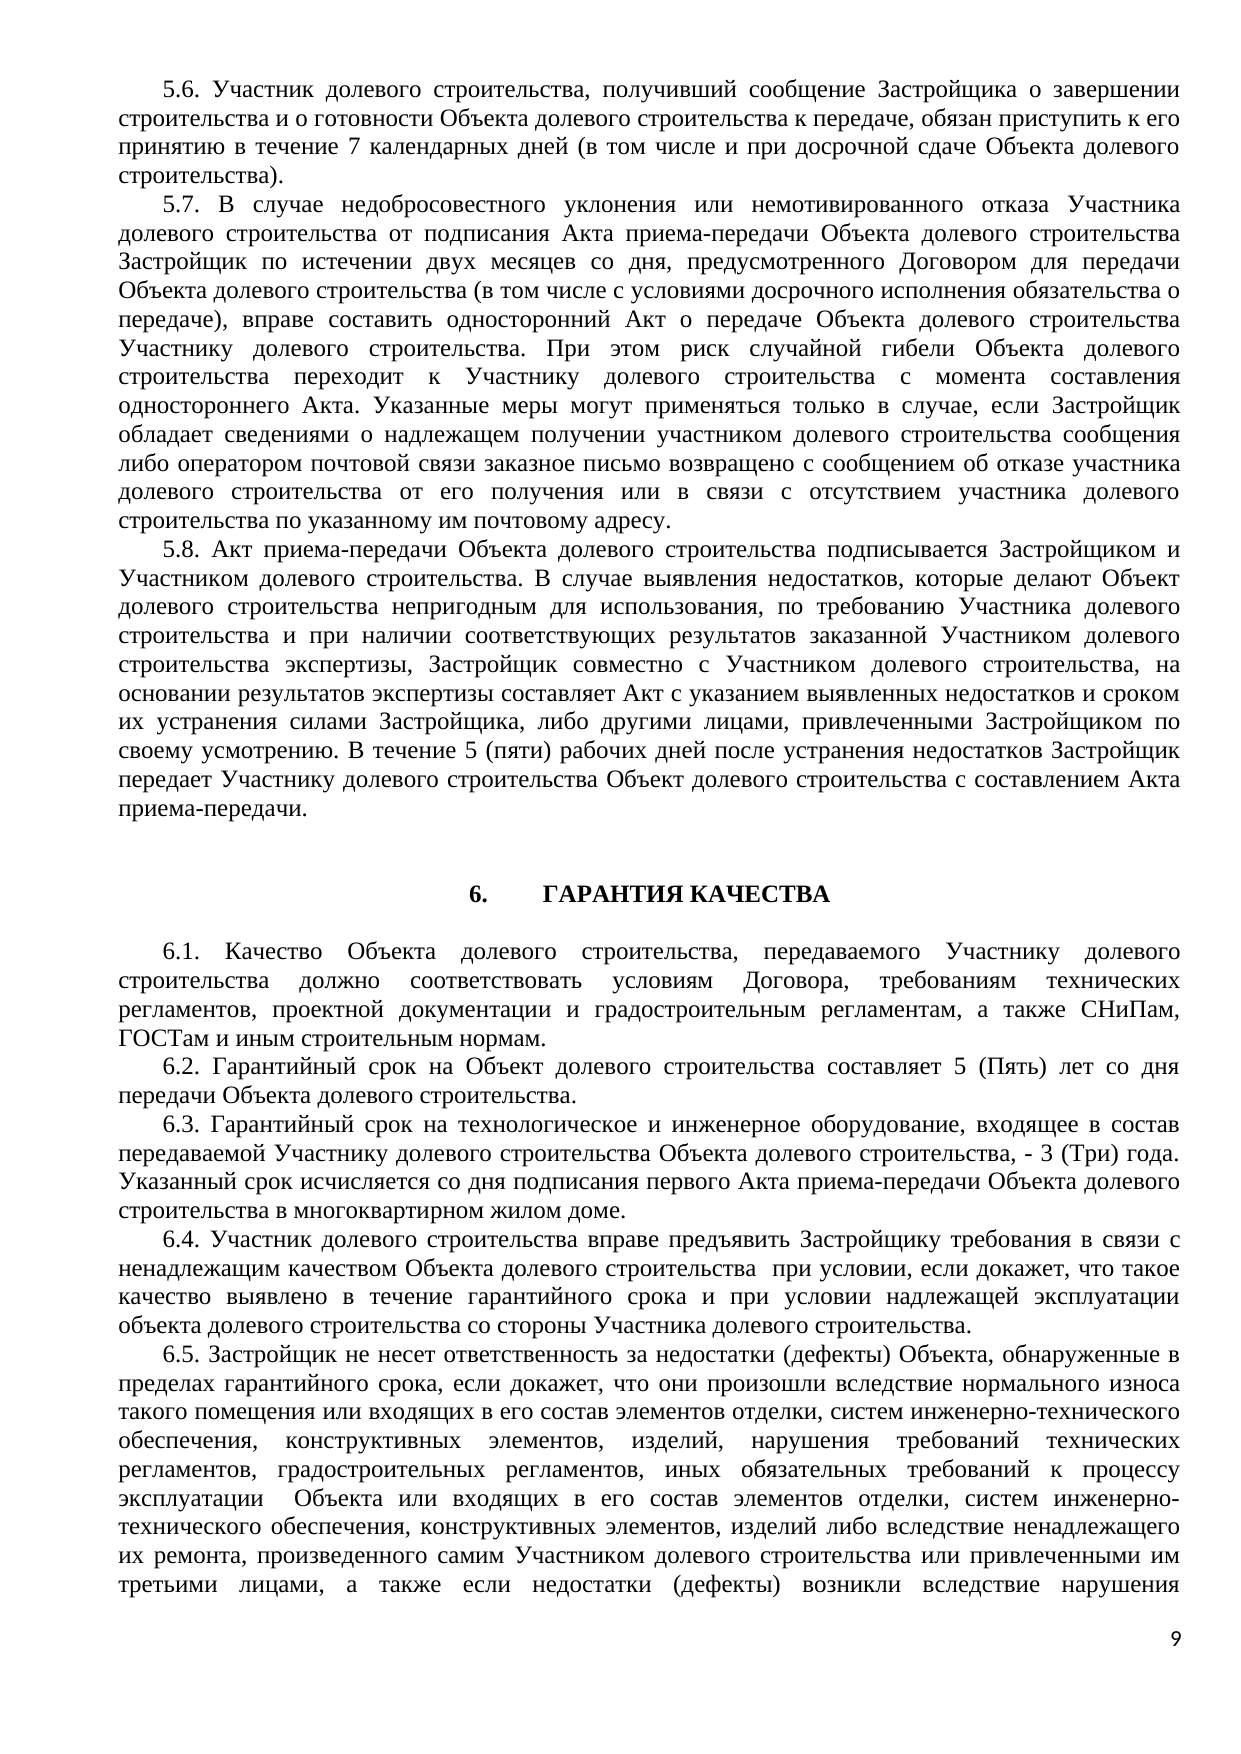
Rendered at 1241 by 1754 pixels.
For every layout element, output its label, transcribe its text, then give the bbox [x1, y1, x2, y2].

text 6.4. Участник долевого строительства вправе предъявить Застройщику требования в связи с ненадлежащим качеством Объекта долевого строительства при условии, если докажет, что такое качество выявлено в течение гарантийного срока и при условии надлежащей эксплуатации объекта долевого строительства со стороны Участника долевого строительства. [118, 1224, 1181, 1339]
list ГАРАНТИЯ КАЧЕСТВА [118, 879, 1181, 908]
text 6.2. Гарантийный срок на Объект долевого строительства составляет 5 (Пять) лет со дня передачи Объекта долевого строительства. [118, 1051, 1181, 1109]
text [118, 1339, 1181, 1598]
text 5.8. Акт приема-передачи Объекта долевого строительства подписывается Застройщиком и Участником долевого строительства. В случае выявления недостатков, которые делают Объект долевого строительства непригодным для использования, по требованию Участника долевого строительства и при наличии соответствующих результатов заказанной Участником долевого строительства экспертизы, Застройщик совместно с Участником долевого строительства, на основании результатов экспертизы составляет Акт с указанием выявленных недостатков и сроком их устранения силами Застройщика, либо другими лицами, привлеченными Застройщиком по своему усмотрению. В течение 5 (пяти) рабочих дней после устранения недостатков Застройщик передает Участнику долевого строительства Объект долевого строительства с составлением Акта приема-передачи. [118, 534, 1181, 821]
text 6.1. Качество Объекта долевого строительства, передаваемого Участнику долевого строительства должно соответствовать условиям Договора, требованиям технических регламентов, проектной документации и градостроительным регламентам, а также СНиПам, ГОСТам и иным строительным нормам. [118, 936, 1181, 1051]
text 5.6. Участник долевого строительства, получивший сообщение Застройщика о завершении строительства и о готовности Объекта долевого строительства к передаче, обязан приступить к его принятию в течение 7 календарных дней (в том числе и при досрочной сдаче Объекта долевого строительства). [118, 74, 1181, 189]
text 6.3. Гарантийный срок на технологическое и инженерное оборудование, входящее в состав передаваемой Участнику долевого строительства Объекта долевого строительства, - 3 (Три) года. Указанный срок исчисляется со дня подписания первого Акта приема-передачи Объекта долевого строительства в многоквартирном жилом доме. [118, 1109, 1181, 1224]
text 5.7. В случае недобросовестного уклонения или немотивированного отказа Участника долевого строительства от подписания Акта приема-передачи Объекта долевого строительства Застройщик по истечении двух месяцев со дня, предусмотренного Договором для передачи Объекта долевого строительства (в том числе с условиями досрочного исполнения обязательства о передаче), вправе составить односторонний Акт о передаче Объекта долевого строительства Участнику долевого строительства. При этом риск случайной гибели Объекта долевого строительства переходит к Участнику долевого строительства с момента составления одностороннего Акта. Указанные меры могут применяться только в случае, если Застройщик обладает сведениями о надлежащем получении участником долевого строительства сообщения либо оператором почтовой связи заказное письмо возвращено с сообщением об отказе участника долевого строительства от его получения или в связи с отсутствием участника долевого строительства по указанному им почтовому адресу. [118, 189, 1181, 534]
